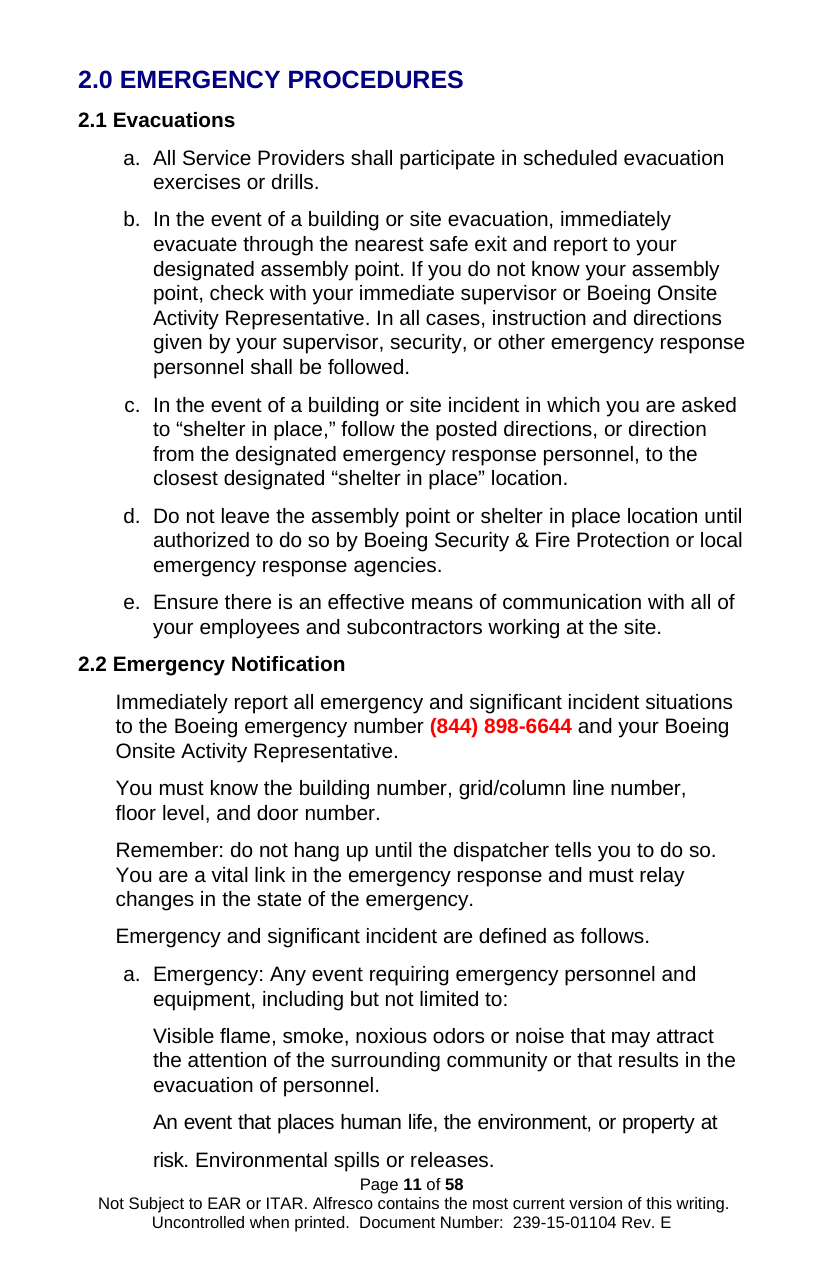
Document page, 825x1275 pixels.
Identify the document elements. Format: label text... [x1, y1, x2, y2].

list In the event of a building or site incident in which you are asked to “shelter in place,” follow the posted directions, or direction from the designated emergency response personnel, to the closest designated “shelter in place” location. [124, 392, 738, 490]
text Visible flame, smoke, noxious odors or noise that may attract the attention of the surrounding community or that results in the evacuation of personnel. [153, 1024, 739, 1097]
list Ensure there is an effective means of communication with all of your employees and subcontractors working at the site. [123, 590, 736, 639]
list Emergency: Any event requiring emergency personnel and equipment, including but not limited to: [123, 962, 696, 1010]
subtitle Emergency Notification [78, 652, 760, 676]
text You must know the building number, grid/column line number, floor level, and door number. [115, 776, 733, 824]
list Do not leave the assembly point or shelter in place location until authorized to do so by Boeing Security & Fire Protection or local emergency response agencies. [123, 504, 744, 577]
text Emergency and significant incident are defined as follows. [115, 924, 760, 948]
subtitle EMERGENCY PROCEDURES [78, 65, 760, 93]
subtitle Evacuations [78, 108, 760, 132]
list All Service Providers shall participate in scheduled evacuation exercises or drills. [123, 145, 725, 194]
list In the event of a building or site evacuation, immediately evacuate through the nearest safe exit and report to your designated assembly point. If you do not know your assembly point, check with your immediate supervisor or Boeing Onsite Activity Representative. In all cases, instruction and directions given by your supervisor, security, or other emergency response personnel shall be followed. [123, 207, 746, 379]
text Remember: do not hang up until the dispatcher tells you to do so. You are a vital link in the emergency response and must relay changes in the state of the emergency. [115, 838, 720, 911]
text An event that places human life, the environment, or property at risk. Environmental spills or releases. [153, 1110, 746, 1171]
text Immediately report all emergency and significant incident situations to the Boeing emergency number (844) 898-6644 and your Boeing Onsite Activity Representative. [115, 689, 744, 763]
